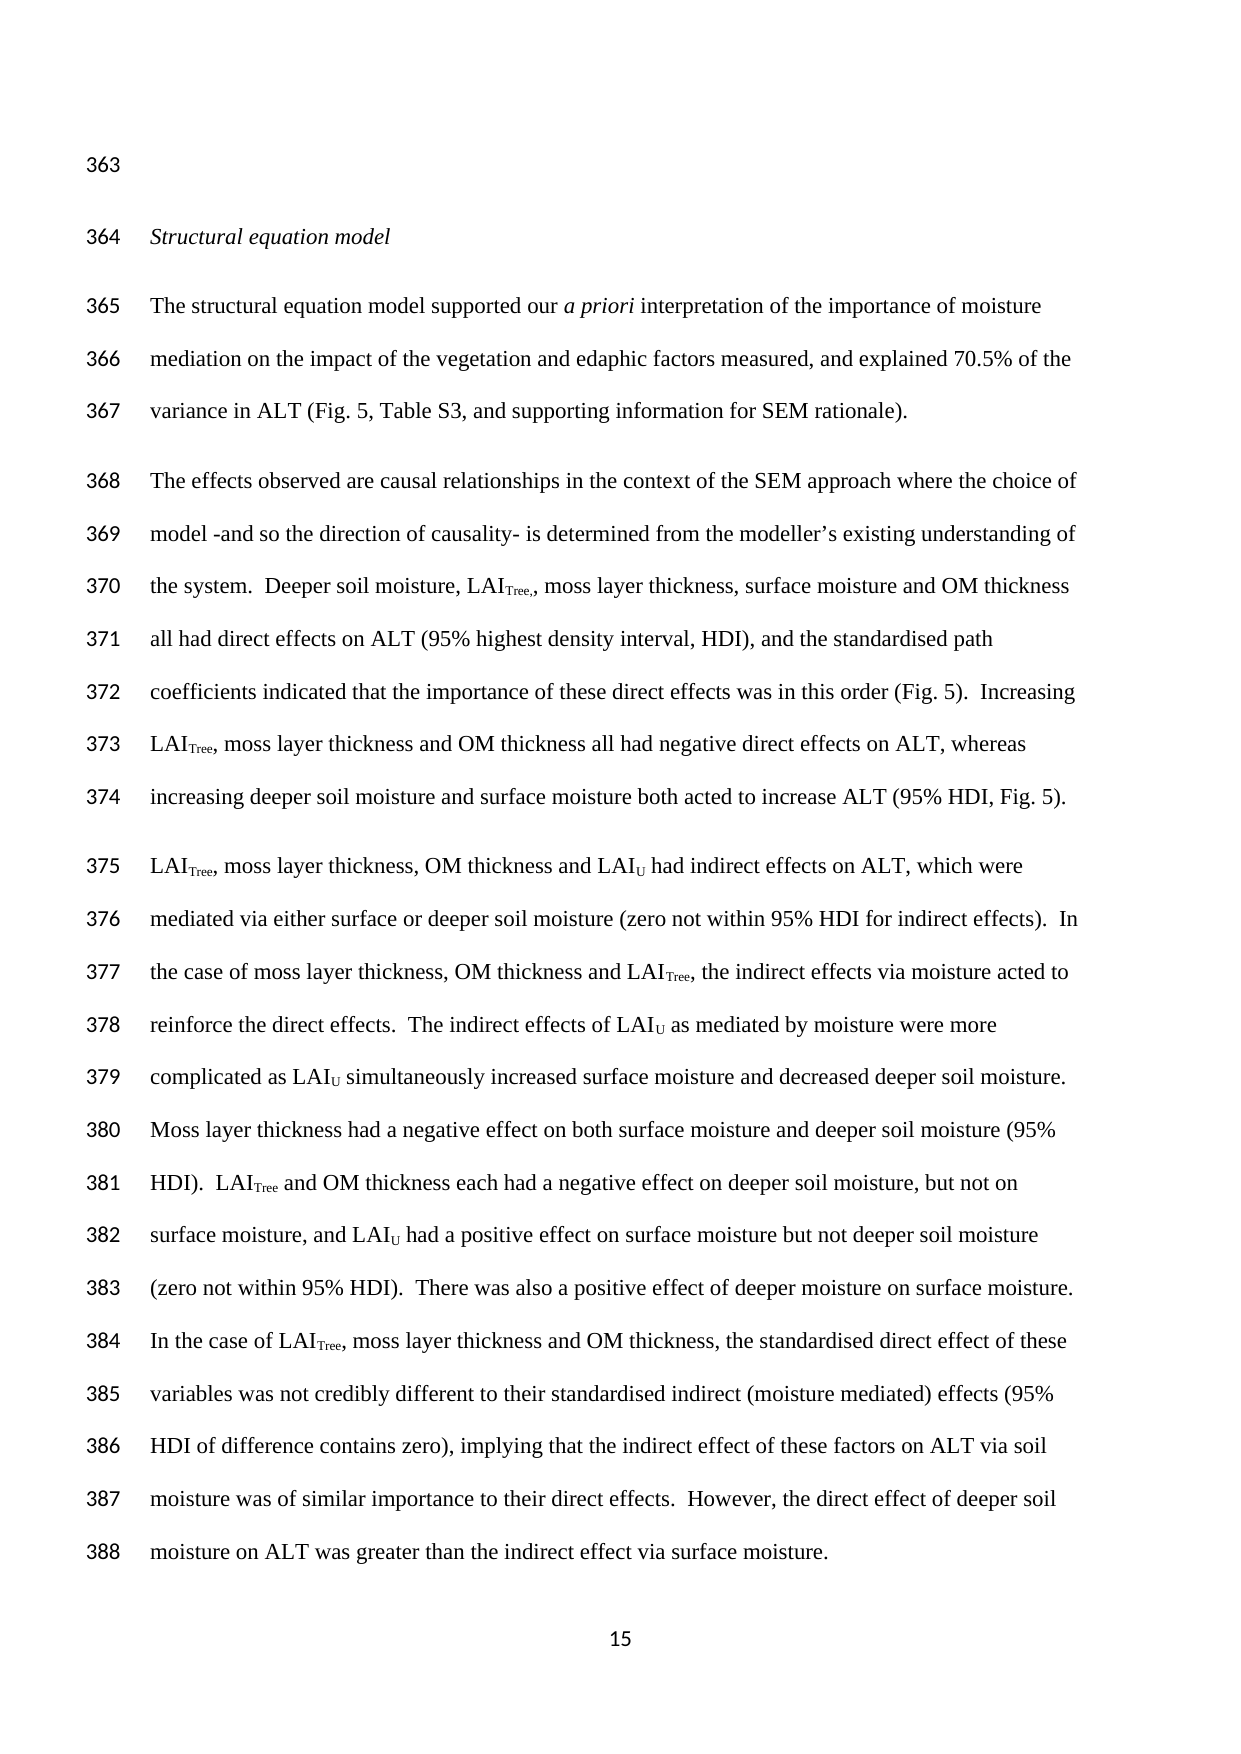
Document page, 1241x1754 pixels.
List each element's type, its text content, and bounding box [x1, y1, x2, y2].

text The structural equation model supported our a priori interpretation of the importance of moisture mediation on the impact of the vegetation and edaphic factors measured, and explained 70.5% of the variance in ALT (Fig. 5, Table S3, and supporting information for SEM rationale). [150, 292, 1090, 424]
text LAITree, moss layer thickness, OM thickness and LAIU had indirect effects on ALT, which were mediated via either surface or deeper soil moisture (zero not within 95% HDI for indirect effects). In the case of moss layer thickness, OM thickness and LAITree, the indirect effects via moisture acted to reinforce the direct effects. The indirect effects of LAIU as mediated by moisture were more complicated as LAIU simultaneously increased surface moisture and decreased deeper soil moisture. Moss layer thickness had a negative effect on both surface moisture and deeper soil moisture (95% HDI). LAITree and OM thickness each had a negative effect on deeper soil moisture, but not on surface moisture, and LAIU had a positive effect on surface moisture but not deeper soil moisture (zero not within 95% HDI). There was also a positive effect of deeper moisture on surface moisture. In the case of LAITree, moss layer thickness and OM thickness, the standardised direct effect of these variables was not credibly different to their standardised indirect (moisture mediated) effects (95% HDI of difference contains zero), implying that the indirect effect of these factors on ALT via soil moisture was of similar importance to their direct effects. However, the direct effect of deeper soil moisture on ALT was greater than the indirect effect via surface moisture. [150, 852, 1090, 1564]
text Structural equation model [150, 223, 1090, 249]
text The effects observed are causal relationships in the context of the SEM approach where the choice of model -and so the direction of causality- is determined from the modeller’s existing understanding of the system. Deeper soil moisture, LAITree,, moss layer thickness, surface moisture and OM thickness all had direct effects on ALT (95% highest density interval, HDI), and the standardised path coefficients indicated that the importance of these direct effects was in this order (Fig. 5). Increasing LAITree, moss layer thickness and OM thickness all had negative direct effects on ALT, whereas increasing deeper soil moisture and surface moisture both acted to increase ALT (95% HDI, Fig. 5). [150, 467, 1090, 809]
